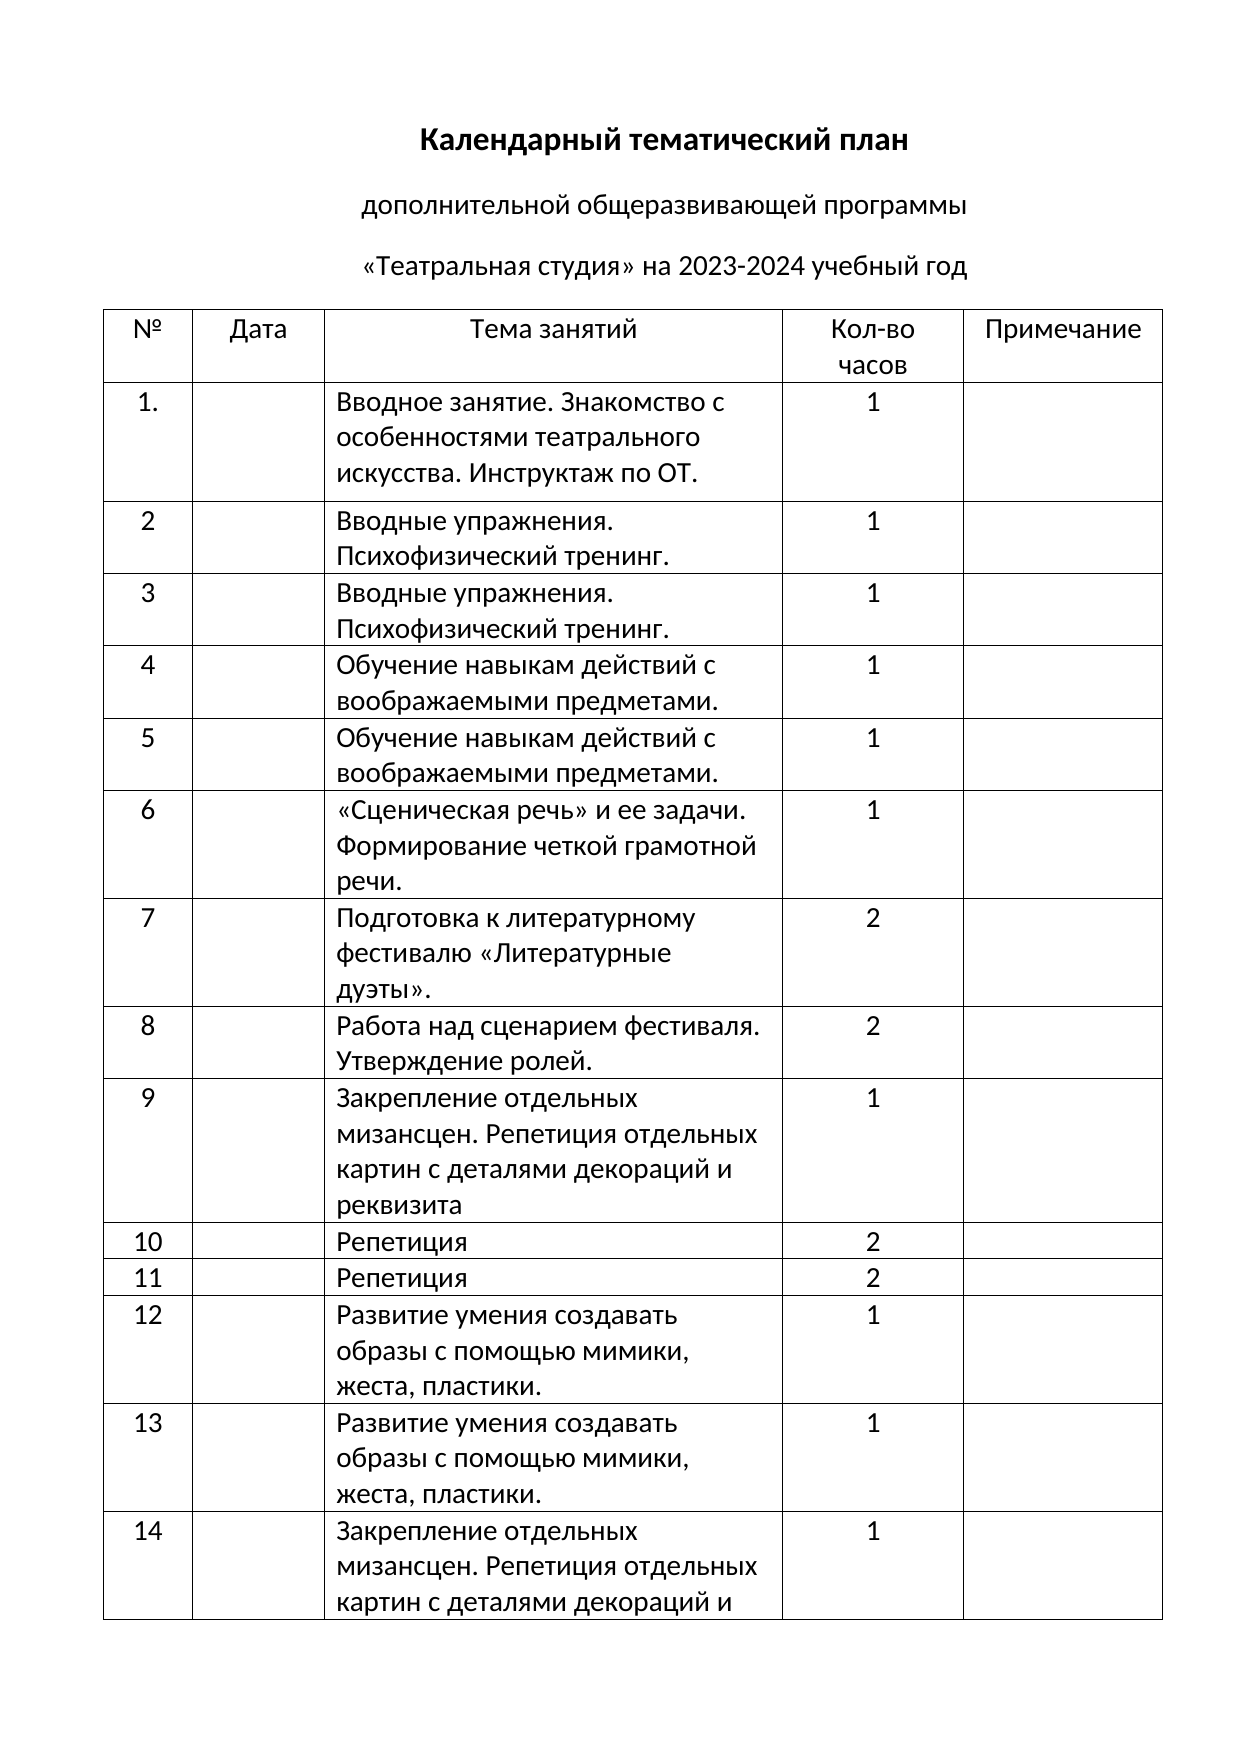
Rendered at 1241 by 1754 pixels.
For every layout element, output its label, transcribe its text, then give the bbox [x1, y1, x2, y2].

table_cell [193, 899, 324, 1006]
table_cell 12 [104, 1296, 192, 1403]
text Календарный тематический план [177, 118, 1152, 159]
table_cell 1 [783, 791, 963, 898]
table_cell Вводные упражнения. Психофизический тренинг. [325, 502, 782, 573]
table_cell 6 [104, 791, 192, 898]
table_cell 9 [104, 1079, 192, 1222]
table_cell 1 [783, 1404, 963, 1511]
table_header Дата [193, 310, 324, 382]
table_cell 7 [104, 899, 192, 1006]
table_cell [193, 1223, 324, 1258]
table_cell [193, 1296, 324, 1403]
table_cell [964, 502, 1162, 573]
table_cell 3 [104, 574, 192, 645]
table_header Тема занятий [325, 310, 782, 382]
table_cell Обучение навыкам действий с воображаемыми предметами. [325, 646, 782, 718]
table_cell [193, 1404, 324, 1511]
table_cell 2 [783, 1223, 963, 1258]
table_header Примечание [964, 310, 1162, 382]
table_cell «Сценическая речь» и ее задачи. Формирование четкой грамотной речи. [325, 791, 782, 898]
table_cell [964, 1223, 1162, 1258]
table_cell [964, 791, 1162, 898]
table_cell 11 [104, 1259, 192, 1295]
table_cell 2 [104, 502, 192, 573]
table_cell 10 [104, 1223, 192, 1258]
table_cell Подготовка к литературному фестивалю «Литературные дуэты». [325, 899, 782, 1006]
table_cell Репетиция [325, 1259, 782, 1295]
table_cell 4 [104, 646, 192, 718]
text «Театральная студия» на 2023-2024 учебный год [177, 247, 1152, 283]
table_cell 1 [783, 502, 963, 573]
table_cell [193, 502, 324, 573]
table_cell 14 [104, 1512, 192, 1619]
table_cell [964, 1296, 1162, 1403]
table_cell Развитие умения создавать образы с помощью мимики, жеста, пластики. [325, 1404, 782, 1511]
table_cell Закрепление отдельных мизансцен. Репетиция отдельных картин с деталями декораций и реквизита [325, 1079, 782, 1222]
table_cell [193, 1259, 324, 1295]
table_cell 2 [783, 1007, 963, 1078]
table_cell Вводное занятие. Знакомство с особенностями театрального искусства. Инструктаж по ОТ. [325, 383, 782, 501]
table_cell [964, 383, 1162, 501]
table_cell 2 [783, 899, 963, 1006]
table_cell Репетиция [325, 1223, 782, 1258]
table_cell [964, 574, 1162, 645]
table_cell 1 [783, 646, 963, 718]
table_cell [193, 1007, 324, 1078]
table_cell 1 [783, 719, 963, 790]
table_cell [325, 1512, 782, 1619]
table_cell 2 [783, 1259, 963, 1295]
table_cell 1 [783, 574, 963, 645]
table_cell Вводные упражнения. Психофизический тренинг. [325, 574, 782, 645]
table_cell [193, 1512, 324, 1619]
table_cell 1 [783, 1512, 963, 1619]
table_cell [193, 574, 324, 645]
table_cell [193, 791, 324, 898]
table_cell [193, 1079, 324, 1222]
table_cell [193, 646, 324, 718]
table_cell 1 [783, 1296, 963, 1403]
table_cell 5 [104, 719, 192, 790]
table_cell [964, 1259, 1162, 1295]
table_header Кол-во часов [783, 310, 963, 382]
table_cell [964, 1079, 1162, 1222]
table_cell 8 [104, 1007, 192, 1078]
table_cell Работа над сценарием фестиваля. Утверждение ролей. [325, 1007, 782, 1078]
table_cell 13 [104, 1404, 192, 1511]
table_cell Обучение навыкам действий с воображаемыми предметами. [325, 719, 782, 790]
table_cell 1. [104, 383, 192, 501]
table_cell 1 [783, 1079, 963, 1222]
table_cell [193, 719, 324, 790]
text дополнительной общеразвивающей программы [177, 186, 1152, 221]
table_cell [964, 646, 1162, 718]
table_cell [964, 719, 1162, 790]
table_cell [964, 1512, 1162, 1619]
table_cell [964, 899, 1162, 1006]
table_header № [104, 310, 192, 382]
table_cell [964, 1404, 1162, 1511]
table_cell 1 [783, 383, 963, 501]
table_cell [964, 1007, 1162, 1078]
table_cell Развитие умения создавать образы с помощью мимики, жеста, пластики. [325, 1296, 782, 1403]
table_cell [193, 383, 324, 501]
